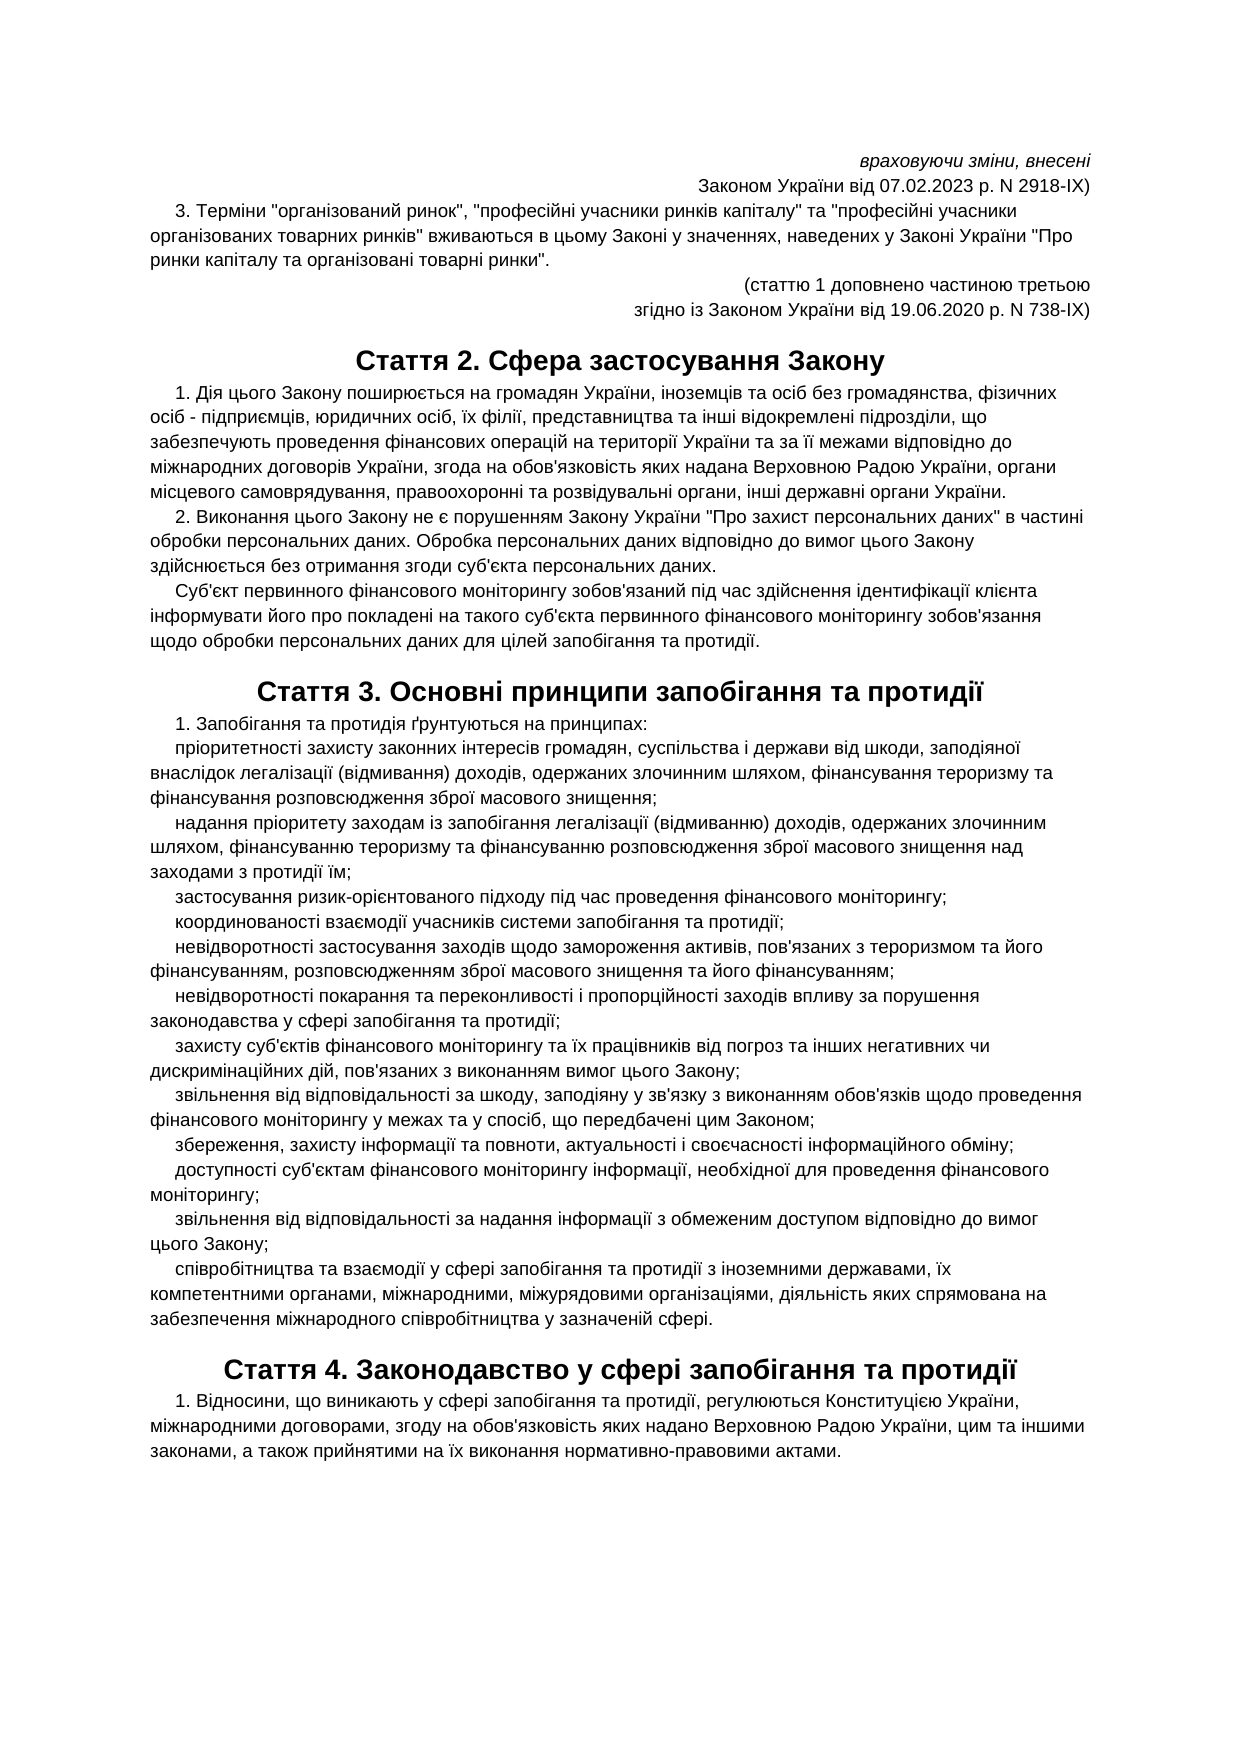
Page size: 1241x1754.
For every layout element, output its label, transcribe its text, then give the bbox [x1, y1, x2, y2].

text надання пріоритету заходам із запобігання легалізації (відмиванню) доходів, одержаних злочинним шляхом, фінансуванню тероризму та фінансуванню розповсюдження зброї масового знищення над заходами з протидії їм; [150, 811, 1090, 883]
text звільнення від відповідальності за надання інформації з обмеженим доступом відповідно до вимог цього Закону; [150, 1208, 1090, 1254]
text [150, 150, 1090, 196]
text застосування ризик-орієнтованого підходу під час проведення фінансового моніторингу; [150, 886, 1090, 907]
subtitle Стаття 3. Основні принципи запобігання та протидії [150, 675, 1090, 707]
text 1. Запобігання та протидія ґрунтуються на принципах: [150, 712, 1090, 734]
text співробітництва та взаємодії у сфері запобігання та протидії з іноземними державами, їх компетентними органами, міжнародними, міжурядовими організаціями, діяльність яких спрямована на забезпечення міжнародного співробітництва у зазначеній сфері. [150, 1258, 1090, 1329]
text 3. Терміни "організований ринок", "професійні учасники ринків капіталу" та "професійні учасники організованих товарних ринків" вживаються в цьому Законі у значеннях, наведених у Законі України "Про ринки капіталу та організовані товарні ринки". [150, 199, 1090, 271]
text пріоритетності захисту законних інтересів громадян, суспільства і держави від шкоди, заподіяної внаслідок легалізації (відмивання) доходів, одержаних злочинним шляхом, фінансування тероризму та фінансування розповсюдження зброї масового знищення; [150, 737, 1090, 808]
text 2. Виконання цього Закону не є порушенням Закону України "Про захист персональних даних" в частині обробки персональних даних. Обробка персональних даних відповідно до вимог цього Закону здійснюється без отримання згоди суб'єкта персональних даних. [150, 506, 1090, 577]
text звільнення від відповідальності за шкоду, заподіяну у зв'язку з виконанням обов'язків щодо проведення фінансового моніторингу у межах та у спосіб, що передбачені цим Законом; [150, 1084, 1090, 1131]
text координованості взаємодії учасників системи запобігання та протидії; [150, 911, 1090, 932]
text 1. Відносини, що виникають у сфері запобігання та протидії, регулюються Конституцією України, міжнародними договорами, згоду на обов'язковість яких надано Верховною Радою України, цим та іншими законами, а також прийнятими на їх виконання нормативно-правовими актами. [150, 1390, 1090, 1461]
text невідворотності покарання та переконливості і пропорційності заходів впливу за порушення законодавства у сфері запобігання та протидії; [150, 985, 1090, 1031]
text 1. Дія цього Закону поширюється на громадян України, іноземців та осіб без громадянства, фізичних осіб - підприємців, юридичних осіб, їх філії, представництва та інші відокремлені підрозділи, що забезпечують проведення фінансових операцій на території України та за її межами відповідно до міжнародних договорів України, згода на обов'язковість яких надана Верховною Радою України, органи місцевого самоврядування, правоохоронні та розвідувальні органи, інші державні органи України. [150, 382, 1090, 502]
text доступності суб'єктам фінансового моніторингу інформації, необхідної для проведення фінансового моніторингу; [150, 1158, 1090, 1205]
text збереження, захисту інформації та повноти, актуальності і своєчасності інформаційного обміну; [150, 1134, 1090, 1155]
text захисту суб'єктів фінансового моніторингу та їх працівників від погроз та інших негативних чи дискримінаційних дій, пов'язаних з виконанням вимог цього Закону; [150, 1034, 1090, 1081]
text Суб'єкт первинного фінансового моніторингу зобов'язаний під час здійснення ідентифікації клієнта інформувати його про покладені на такого суб'єкта первинного фінансового моніторингу зобов'язання щодо обробки персональних даних для цілей запобігання та протидії. [150, 580, 1090, 651]
subtitle Стаття 2. Сфера застосування Закону [150, 344, 1090, 377]
subtitle Стаття 4. Законодавство у сфері запобігання та протидії [150, 1353, 1090, 1385]
text (статтю 1 доповнено частиною третьою згідно із Законом України від 19.06.2020 р. N 738-IX) [150, 274, 1090, 320]
text невідворотності застосування заходів щодо замороження активів, пов'язаних з тероризмом та його фінансуванням, розповсюдженням зброї масового знищення та його фінансуванням; [150, 935, 1090, 982]
